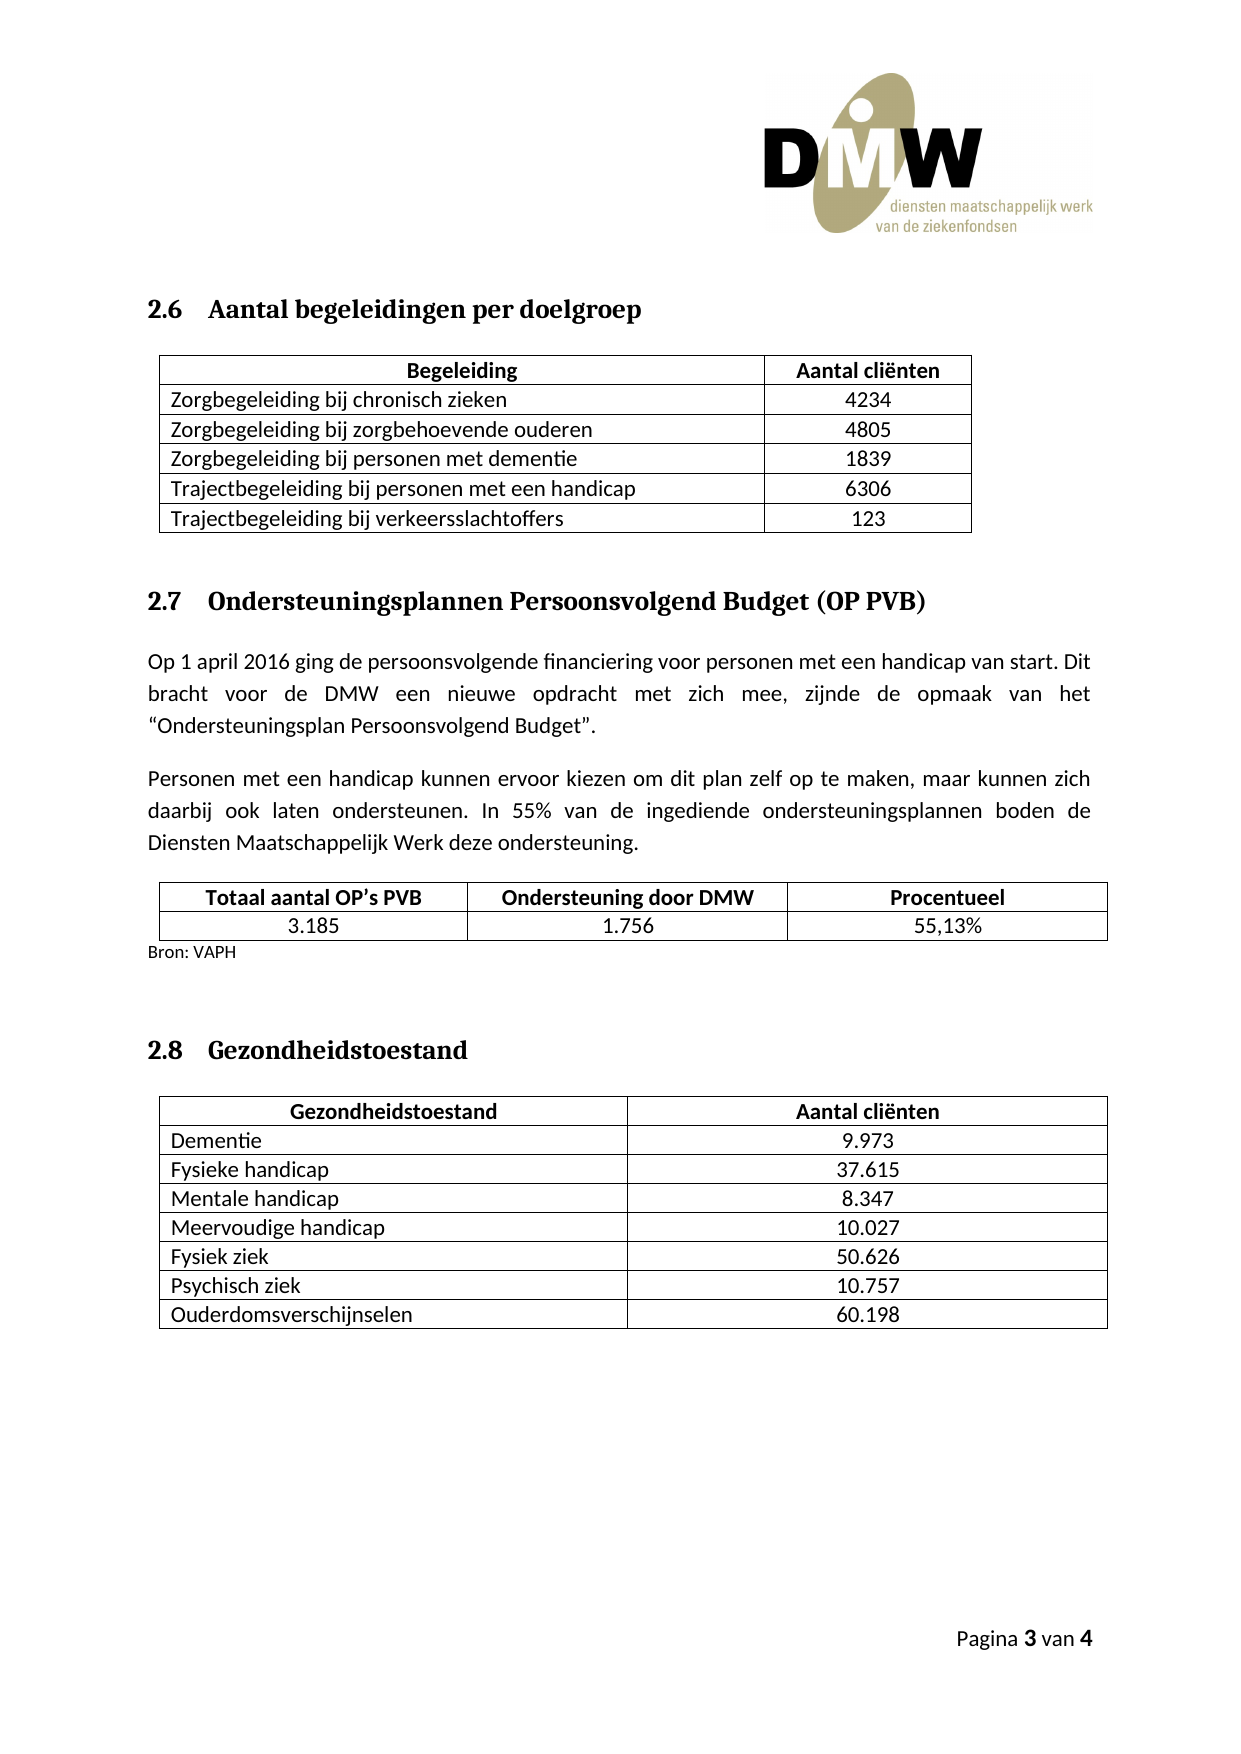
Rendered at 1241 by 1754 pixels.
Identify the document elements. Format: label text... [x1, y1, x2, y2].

table_cell 4234 [765, 385, 971, 414]
table_cell Zorgbegeleiding bij zorgbehoevende ouderen [160, 415, 764, 443]
text Personen met een handicap kunnen ervoor kiezen om dit plan zelf op te maken, maar kunnen zich daarbij ook laten ondersteunen. In 55% van de ingediende ondersteuningsplannen boden de Diensten Maatschappelijk Werk deze ondersteuning. [148, 764, 1093, 857]
picture [764, 73, 1093, 233]
table_cell 50.626 [628, 1242, 1107, 1270]
table_cell 60.198 [628, 1300, 1107, 1328]
table_cell 123 [765, 504, 971, 532]
table_header Aantal cliënten [628, 1097, 1107, 1125]
table_cell Meervoudige handicap [160, 1213, 627, 1241]
table_cell Trajectbegeleiding bij verkeersslachtoffers [160, 504, 764, 532]
table_cell 9.973 [628, 1126, 1107, 1154]
table_cell 8.347 [628, 1184, 1107, 1212]
table_cell 3.185 [160, 912, 467, 940]
table_cell Psychisch ziek [160, 1271, 627, 1299]
table_header Procentueel [788, 883, 1107, 911]
table_header Totaal aantal OP’s PVB [160, 883, 467, 911]
table_cell 6306 [765, 474, 971, 502]
table_header Aantal cliënten [765, 356, 971, 384]
table_cell Ouderdomsverschijnselen [160, 1300, 627, 1328]
table_cell Mentale handicap [160, 1184, 627, 1212]
subtitle Aantal begeleidingen per doelgroep [148, 294, 1093, 325]
text Op 1 april 2016 ging de persoonsvolgende financiering voor personen met een handicap van start. Dit bracht voor de DMW een nieuwe opdracht met zich mee, zijnde de opmaak van het “Ondersteuningsplan Persoonsvolgend Budget”. [148, 647, 1093, 739]
table_cell Fysieke handicap [160, 1155, 627, 1183]
table_cell 10.027 [628, 1213, 1107, 1241]
subtitle Ondersteuningsplannen Persoonsvolgend Budget (OP PVB) [148, 586, 1093, 617]
table_cell Dementie [160, 1126, 627, 1154]
table_cell Zorgbegeleiding bij personen met dementie [160, 444, 764, 473]
table_cell 37.615 [628, 1155, 1107, 1183]
table_cell Fysiek ziek [160, 1242, 627, 1270]
table_cell 4805 [765, 415, 971, 443]
table_cell Trajectbegeleiding bij personen met een handicap [160, 474, 764, 502]
table_header Gezondheidstoestand [160, 1097, 627, 1125]
table_cell Zorgbegeleiding bij chronisch zieken [160, 385, 764, 414]
table_cell 55,13% [788, 912, 1107, 940]
table_cell 1.756 [468, 912, 787, 940]
text Bron: VAPH [148, 941, 1093, 964]
table_cell 10.757 [628, 1271, 1107, 1299]
table_cell 1839 [765, 444, 971, 473]
subtitle Gezondheidstoestand [148, 1035, 1093, 1066]
table_header Ondersteuning door DMW [468, 883, 787, 911]
table_header Begeleiding [160, 356, 764, 384]
